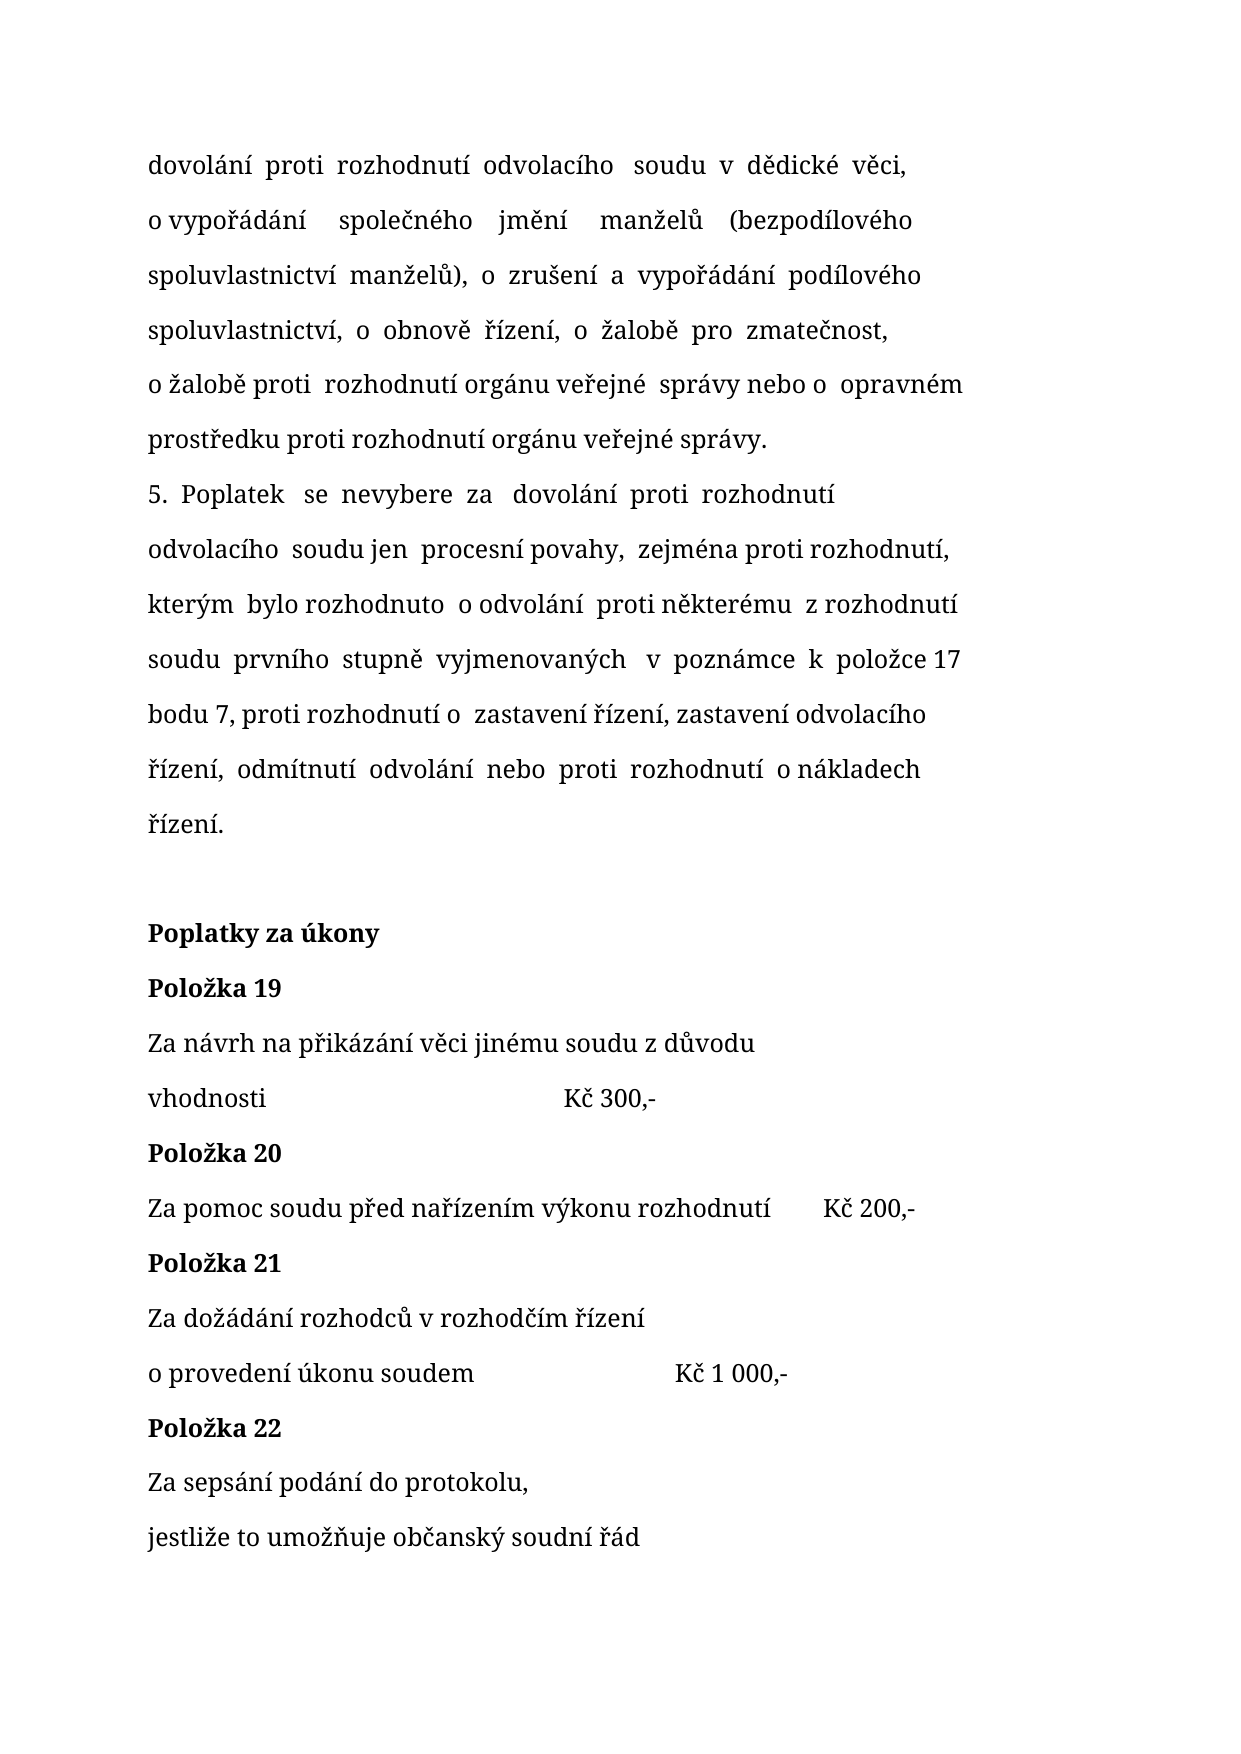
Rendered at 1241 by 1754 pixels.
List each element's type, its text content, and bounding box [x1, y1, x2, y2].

text prostředku proti rozhodnutí orgánu veřejné správy. [148, 422, 1093, 456]
text o vypořádání společného jmění manželů (bezpodílového [148, 202, 1093, 237]
text spoluvlastnictví, o obnově řízení, o žalobě pro zmatečnost, [148, 312, 1093, 346]
text Za dožádání rozhodců v rozhodčím řízení [148, 1300, 1093, 1334]
text kterým bylo rozhodnuto o odvolání proti některému z rozhodnutí [148, 587, 1093, 621]
text Položka 20 [148, 1136, 1093, 1170]
text Za návrh na přikázání věci jinému soudu z důvodu [148, 1026, 1093, 1060]
text Poplatky za úkony [148, 916, 1093, 950]
text odvolacího soudu jen procesní povahy, zejména proti rozhodnutí, [148, 532, 1093, 566]
text soudu prvního stupně vyjmenovaných v poznámce k položce 17 [148, 642, 1093, 676]
text dovolání proti rozhodnutí odvolacího soudu v dědické věci, [148, 148, 1093, 182]
text jestliže to umožňuje občanský soudní řád [148, 1520, 1093, 1554]
text o provedení úkonu soudem Kč 1 000,- [148, 1355, 1093, 1389]
text 5. Poplatek se nevybere za dovolání proti rozhodnutí [148, 477, 1093, 511]
text spoluvlastnictví manželů), o zrušení a vypořádání podílového [148, 257, 1093, 291]
text vhodnosti Kč 300,- [148, 1081, 1093, 1115]
text Za pomoc soudu před nařízením výkonu rozhodnutí Kč 200,- [148, 1191, 1093, 1225]
text Položka 21 [148, 1246, 1093, 1279]
text o žalobě proti rozhodnutí orgánu veřejné správy nebo o opravném [148, 367, 1093, 401]
text Položka 22 [148, 1410, 1093, 1444]
text Za sepsání podání do protokolu, [148, 1465, 1093, 1499]
text Položka 19 [148, 971, 1093, 1005]
text řízení. [148, 806, 1093, 840]
text bodu 7, proti rozhodnutí o zastavení řízení, zastavení odvolacího [148, 697, 1093, 731]
text řízení, odmítnutí odvolání nebo proti rozhodnutí o nákladech [148, 751, 1093, 786]
